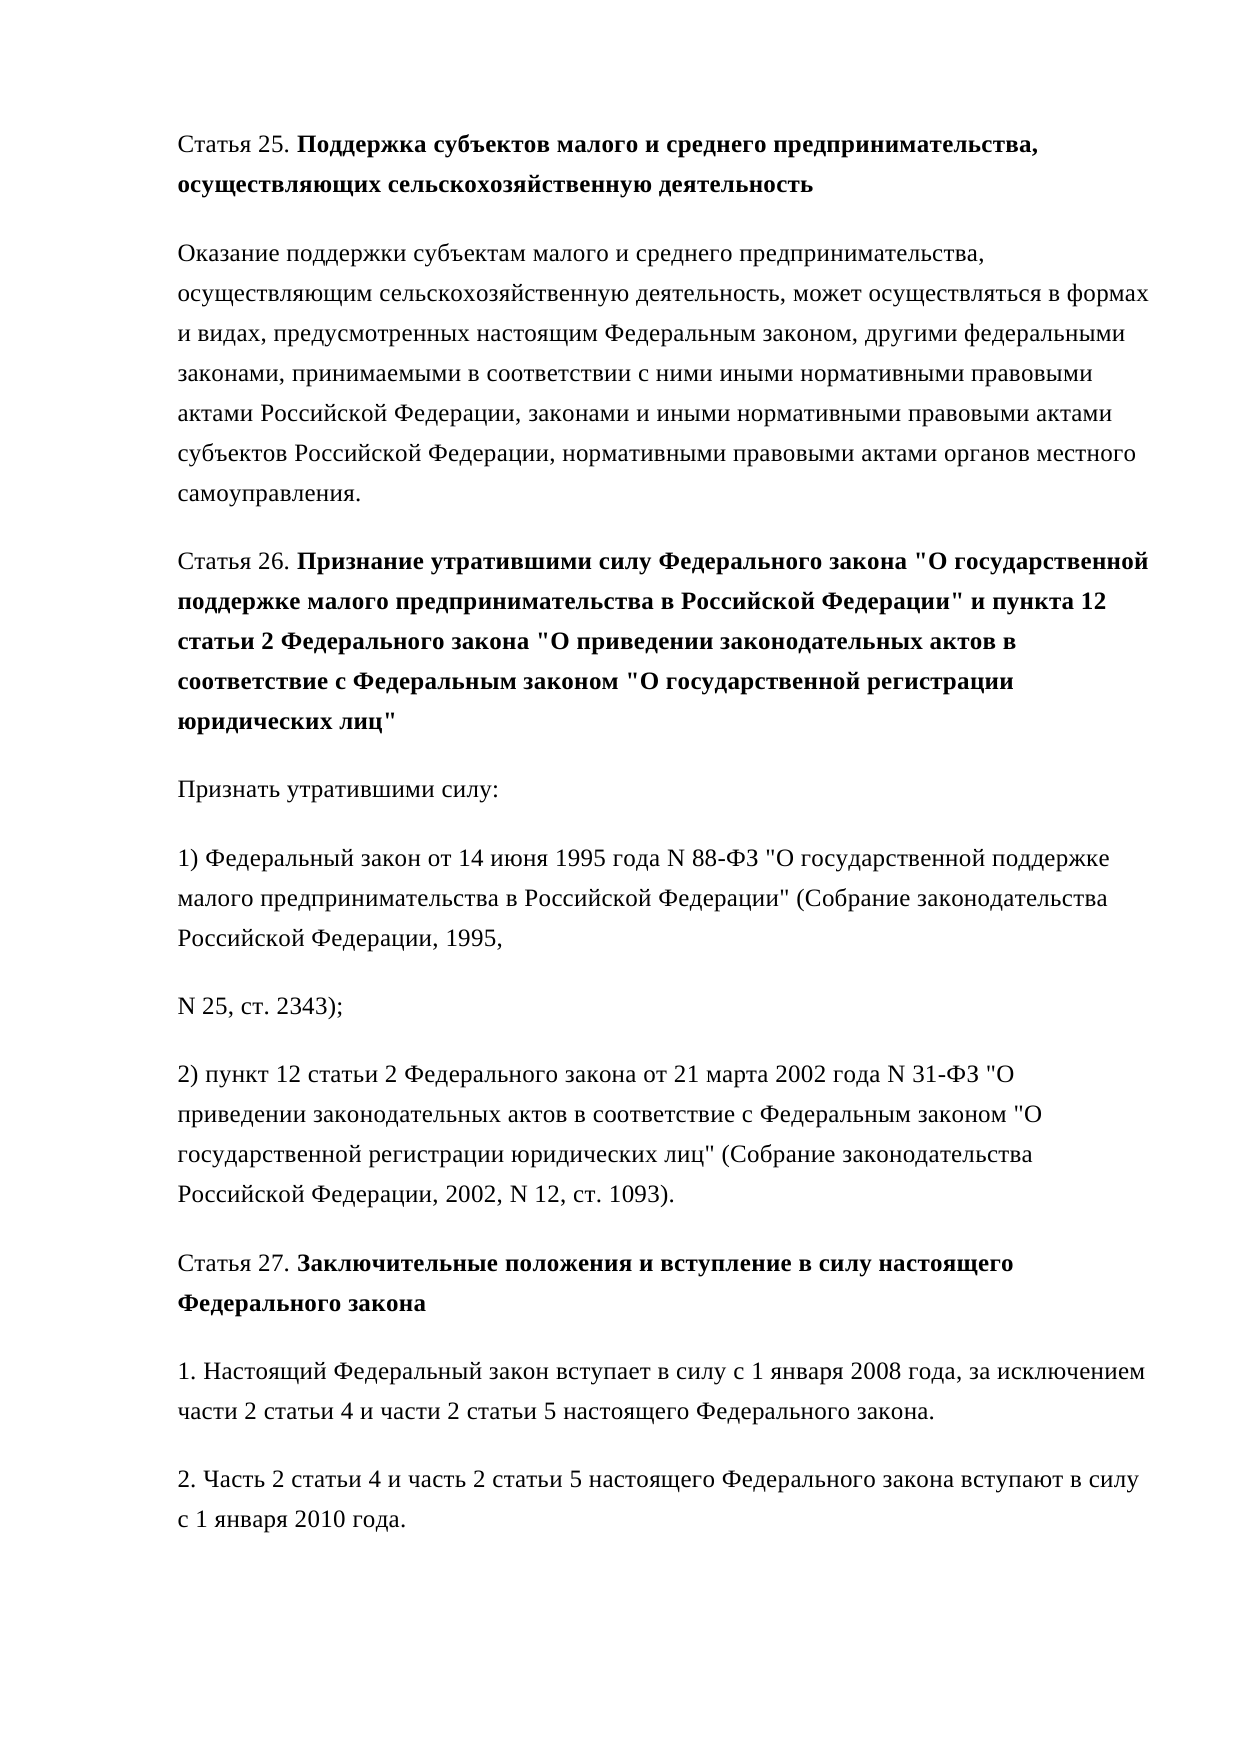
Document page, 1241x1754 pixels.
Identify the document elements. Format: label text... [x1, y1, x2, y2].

text N 25, ст. 2343); [177, 980, 1152, 1020]
text 2) пункт 12 статьи 2 Федерального закона от 21 марта 2002 года N 31-ФЗ "О приведении законодательных актов в соответствие с Федеральным законом "О государственной регистрации юридических лиц" (Собрание законодательства Российской Федерации, 2002, N 12, ст. 1093). [177, 1048, 1152, 1208]
text Статья 25. Поддержка субъектов малого и среднего предпринимательства, осуществляющих сельскохозяйственную деятельность [177, 118, 1152, 198]
text 1. Настоящий Федеральный закон вступает в силу с 1 января 2008 года, за исключением части 2 статьи 4 и части 2 статьи 5 настоящего Федерального закона. [177, 1345, 1152, 1425]
text Признать утратившими силу: [177, 763, 1152, 803]
text Статья 27. Заключительные положения и вступление в силу настоящего Федерального закона [177, 1236, 1152, 1316]
text Статья 26. Признание утратившими силу Федерального закона "О государственной поддержке малого предпринимательства в Российской Федерации" и пункта 12 статьи 2 Федерального закона "О приведении законодательных актов в соответствие с Федеральным законом "О государственной регистрации юридических лиц" [177, 535, 1152, 735]
text 2. Часть 2 статьи 4 и часть 2 статьи 5 настоящего Федерального закона вступают в силу с 1 января 2010 года. [177, 1453, 1152, 1533]
text Оказание поддержки субъектам малого и среднего предпринимательства, осуществляющим сельскохозяйственную деятельность, может осуществляться в формах и видах, предусмотренных настоящим Федеральным законом, другими федеральными законами, принимаемыми в соответствии с ними иными нормативными правовыми актами Российской Федерации, законами и иными нормативными правовыми актами субъектов Российской Федерации, нормативными правовыми актами органов местного самоуправления. [177, 226, 1152, 506]
text 1) Федеральный закон от 14 июня 1995 года N 88-ФЗ "О государственной поддержке малого предпринимательства в Российской Федерации" (Собрание законодательства Российской Федерации, 1995, [177, 831, 1152, 951]
